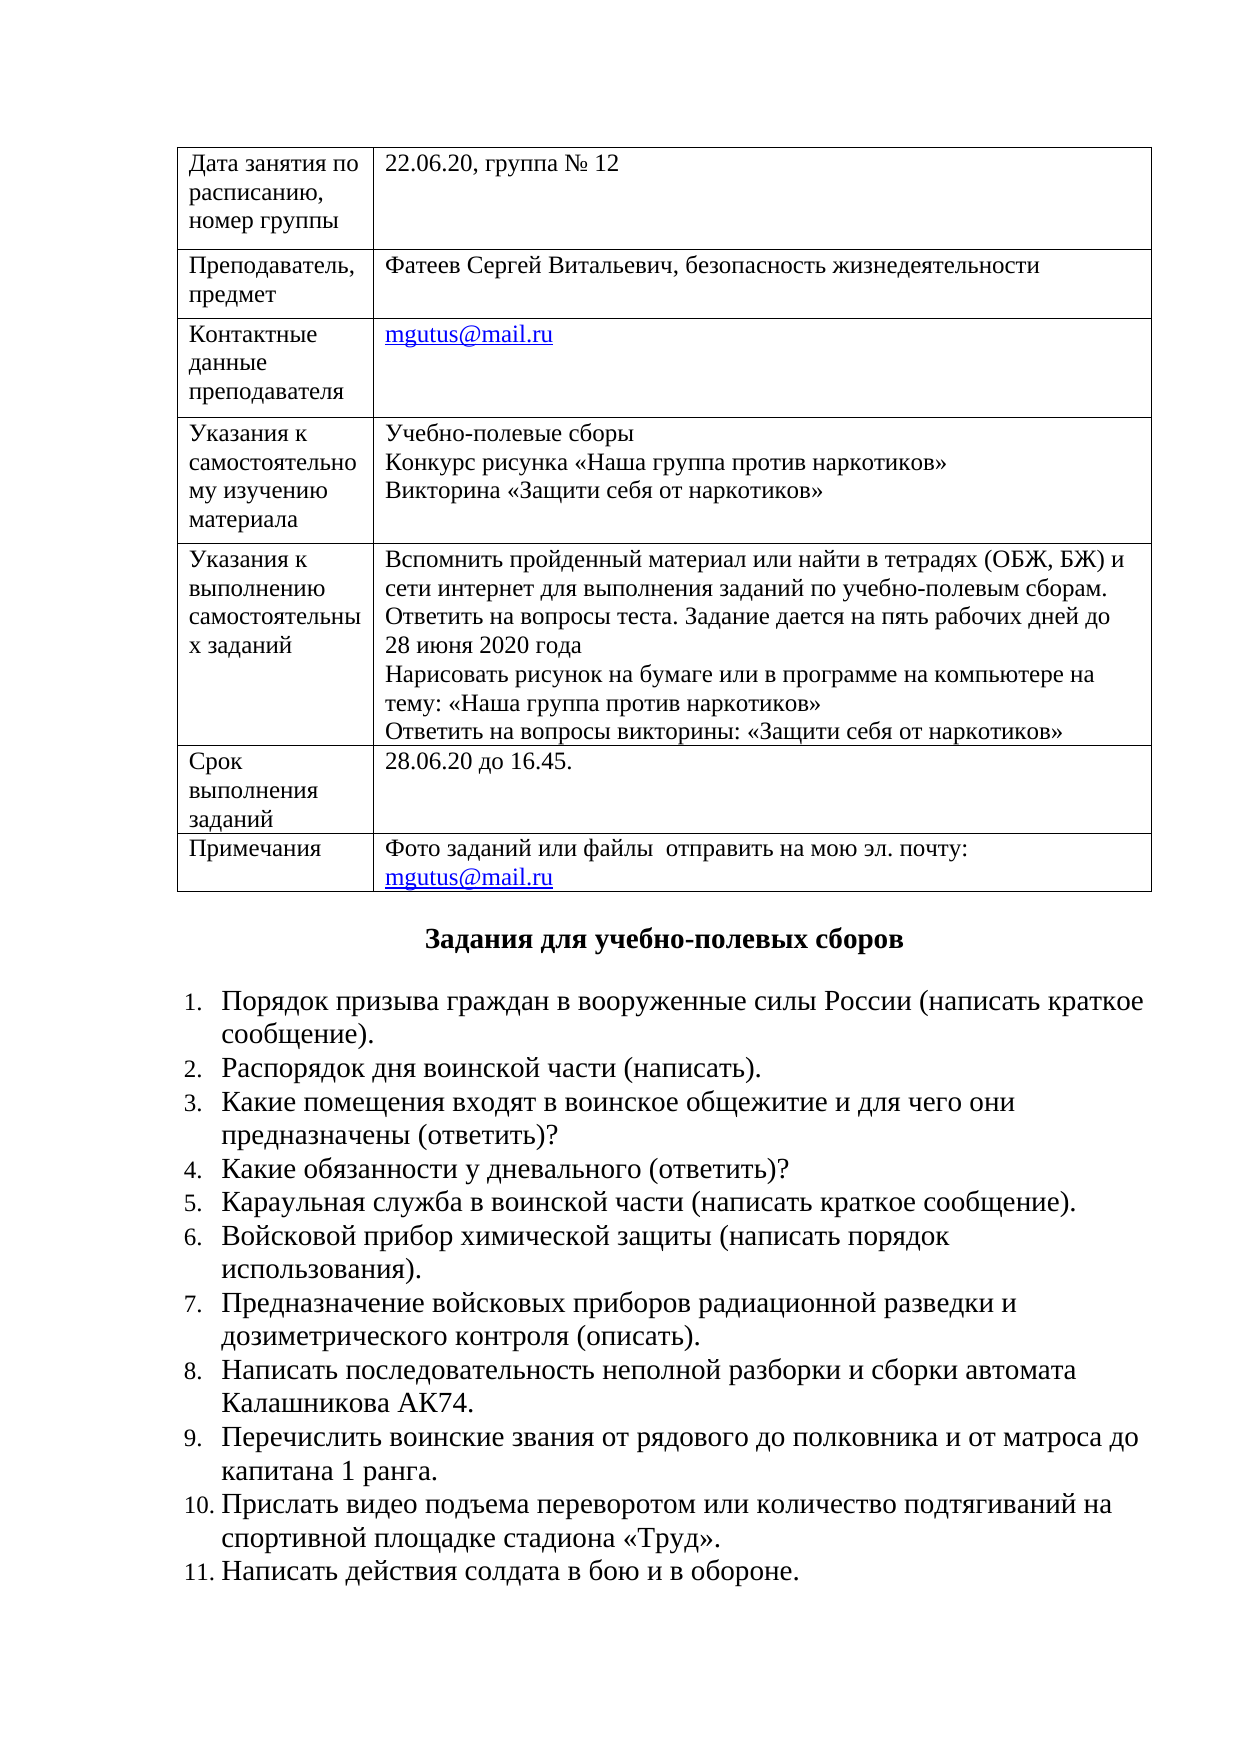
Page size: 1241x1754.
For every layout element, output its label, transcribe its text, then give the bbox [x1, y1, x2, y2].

table_cell Фатеев Сергей Витальевич, безопасность жизнедеятельности [374, 250, 1151, 318]
table_header 22.06.20, группа № 12 [374, 148, 1151, 249]
list Написать действия солдата в бою и в обороне. [183, 1553, 1152, 1587]
table_cell Срок выполнения заданий [178, 746, 373, 832]
table_cell 28.06.20 до 16.45. [374, 746, 1151, 832]
table_cell Вспомнить пройденный материал или найти в тетрадях (ОБЖ, БЖ) и сети интернет для выполнения заданий по учебно-полевым сборам. Ответить на вопросы теста. Задание дается на пять рабочих дней до 28 июня 2020 года Нарисовать рисунок на бумаге или в программе на компьютере на тему: «Наша группа против наркотиков» Ответить на вопросы викторины: «Защити себя от наркотиков» [374, 544, 1151, 745]
table_cell Преподаватель, предмет [178, 250, 373, 318]
list Какие помещения входят в воинское общежитие и для чего они предназначены (ответить)? [183, 1084, 1152, 1151]
table_cell Указания к выполнению самостоятельных заданий [178, 544, 373, 745]
list Какие обязанности у дневального (ответить)? [183, 1151, 1152, 1184]
table_cell Контактные данные преподавателя [178, 319, 373, 417]
list Прислать видео подъема переворотом или количество подтягиваний на спортивной площадке стадиона «Труд». [183, 1486, 1152, 1553]
list Написать последовательность неполной разборки и сборки автомата Калашникова АК74. [183, 1352, 1152, 1419]
list Караульная служба в воинской части (написать краткое сообщение). [183, 1184, 1152, 1218]
table_cell Примечания [178, 834, 373, 891]
table_cell Учебно-полевые сборы Конкурс рисунка «Наша группа против наркотиков» Викторина «Защити себя от наркотиков» [374, 418, 1151, 543]
list Порядок призыва граждан в вооруженные силы России (написать краткое сообщение). [183, 983, 1152, 1050]
list Войсковой прибор химической защиты (написать порядок использования). [183, 1218, 1152, 1285]
list Предназначение войсковых приборов радиационной разведки и дозиметрического контроля (описать). [183, 1285, 1152, 1352]
list Распорядок дня воинской части (написать). [183, 1050, 1152, 1084]
table_cell mgutus@mail.ru [374, 319, 1151, 417]
table_cell Фото заданий или файлы отправить на мою эл. почту: mgutus@mail.ru [374, 834, 1151, 891]
table_header Дата занятия по расписанию, номер группы [178, 148, 373, 249]
list Перечислить воинские звания от рядового до полковника и от матроса до капитана 1 ранга. [183, 1419, 1152, 1486]
text Задания для учебно-полевых сборов [177, 921, 1152, 954]
table_cell Указания к самостоятельному изучению материала [178, 418, 373, 543]
